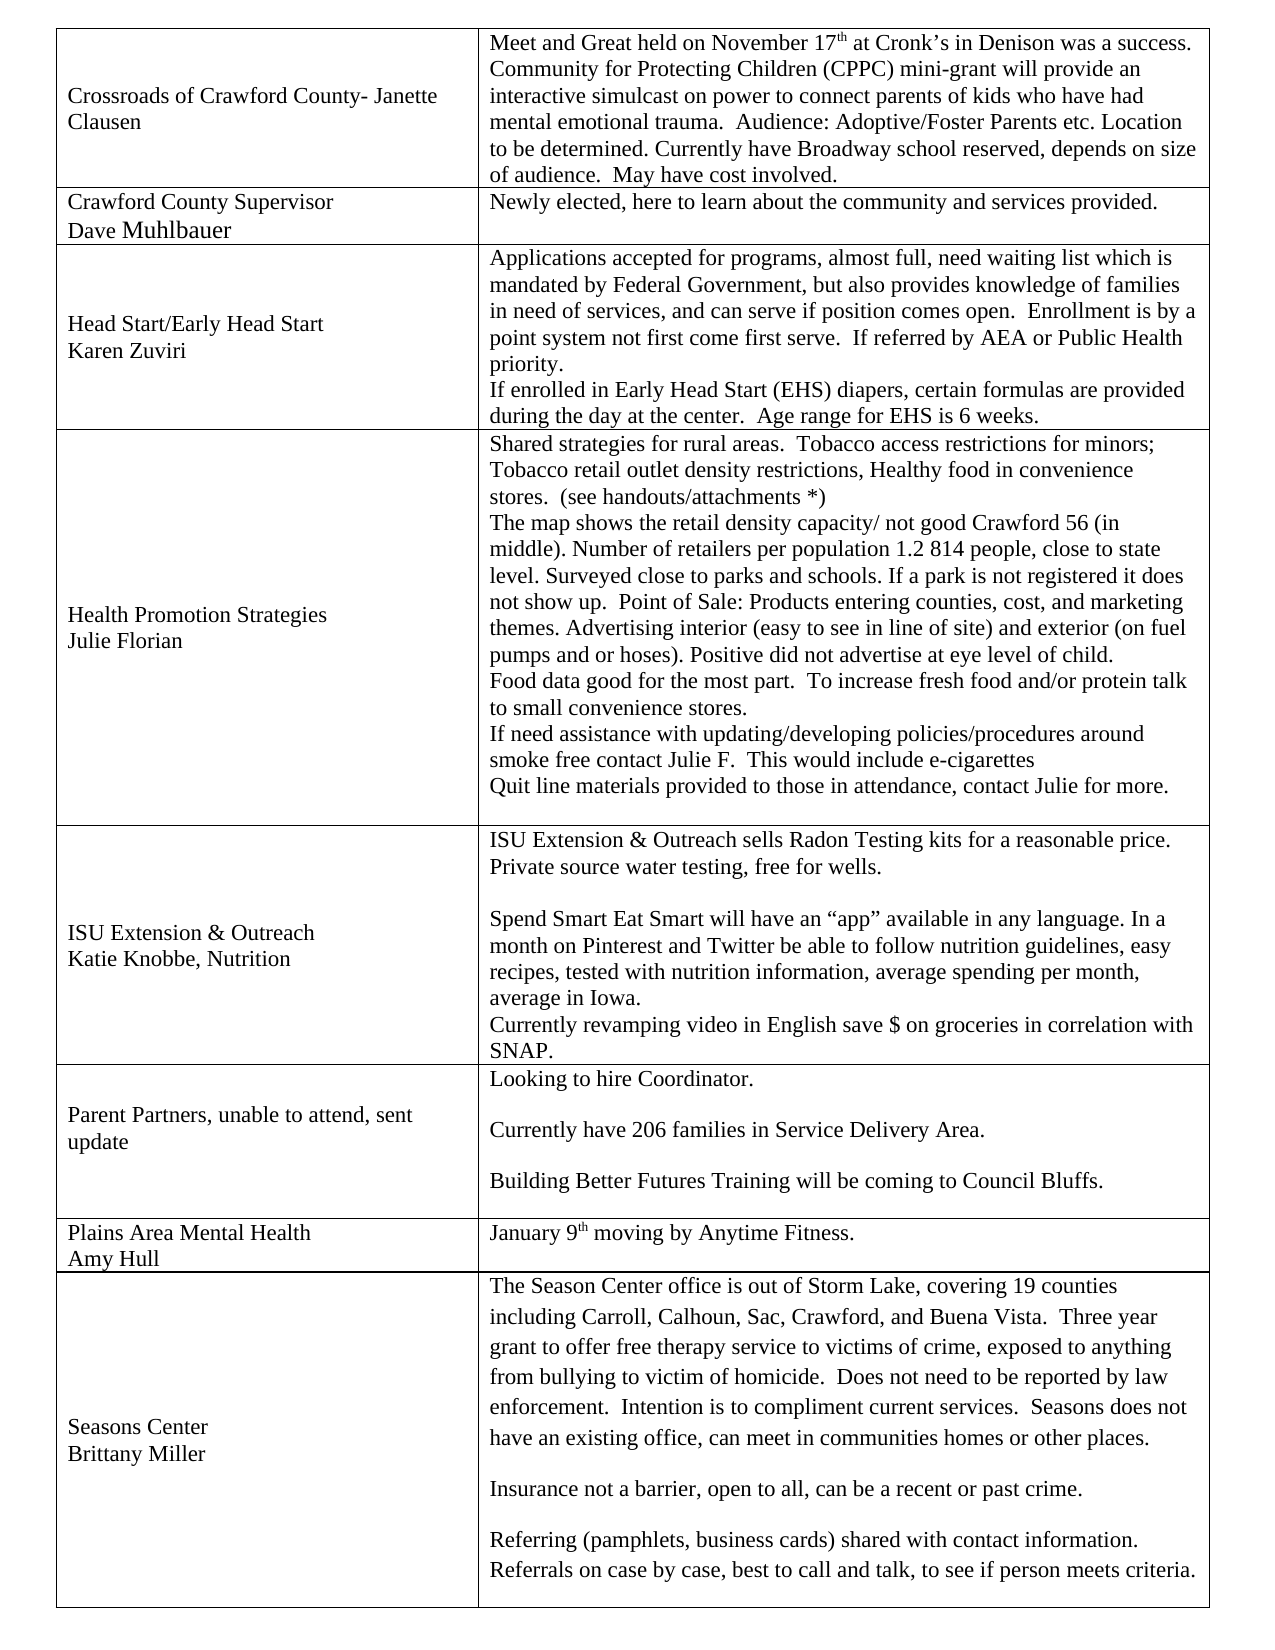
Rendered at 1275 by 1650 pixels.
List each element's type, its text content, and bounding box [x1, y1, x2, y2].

table_cell Parent Partners, unable to attend, sent update [57, 1065, 478, 1218]
table_cell Crawford County Supervisor Dave Muhlbauer [57, 188, 478, 243]
table_cell Crossroads of Crawford County- Janette Clausen [57, 29, 478, 187]
table_cell Shared strategies for rural areas. Tobacco access restrictions for minors; Tobacco retail outlet density restrictions, Healthy food in convenience stores. (see handouts/attachments *) The map shows the retail density capacity/ not good Crawford 56 (in middle). Number of retailers per population 1.2 814 people, close to state level. Surveyed close to parks and schools. If a park is not registered it does not show up. Point of Sale: Products entering counties, cost, and marketing themes. Advertising interior (easy to see in line of site) and exterior (on fuel pumps and or hoses). Positive did not advertise at eye level of child. Food data good for the most part. To increase fresh food and/or protein talk to small convenience stores. If need assistance with updating/developing policies/procedures around smoke free contact Julie F. This would include e-cigarettes Quit line materials provided to those in attendance, contact Julie for more. [479, 430, 1209, 825]
table_cell Looking to hire Coordinator. Currently have 206 families in Service Delivery Area. Building Better Futures Training will be coming to Council Bluffs. [479, 1065, 1209, 1218]
table_cell The Season Center office is out of Storm Lake, covering 19 counties including Carroll, Calhoun, Sac, Crawford, and Buena Vista. Three year grant to offer free therapy service to victims of crime, exposed to anything from bullying to victim of homicide. Does not need to be reported by law enforcement. Intention is to compliment current services. Seasons does not have an existing office, can meet in communities homes or other places. Insurance not a barrier, open to all, can be a recent or past crime. Referring (pamphlets, business cards) shared with contact information. Referrals on case by case, best to call and talk, to see if person meets criteria. [479, 1273, 1209, 1607]
table_cell Plains Area Mental Health Amy Hull [57, 1219, 478, 1271]
table_cell Meet and Great held on November 17th at Cronk’s in Denison was a success. Community for Protecting Children (CPPC) mini-grant will provide an interactive simulcast on power to connect parents of kids who have had mental emotional trauma. Audience: Adoptive/Foster Parents etc. Location to be determined. Currently have Broadway school reserved, depends on size of audience. May have cost involved. [479, 29, 1209, 187]
table_cell Applications accepted for programs, almost full, need waiting list which is mandated by Federal Government, but also provides knowledge of families in need of services, and can serve if position comes open. Enrollment is by a point system not first come first serve. If referred by AEA or Public Health priority. If enrolled in Early Head Start (EHS) diapers, certain formulas are provided during the day at the center. Age range for EHS is 6 weeks. [479, 245, 1209, 429]
table_cell ISU Extension & Outreach sells Radon Testing kits for a reasonable price. Private source water testing, free for wells. Spend Smart Eat Smart will have an “app” available in any language. In a month on Pinterest and Twitter be able to follow nutrition guidelines, easy recipes, tested with nutrition information, average spending per month, average in Iowa. Currently revamping video in English save $ on groceries in correlation with SNAP. [479, 826, 1209, 1063]
table_cell Seasons Center Brittany Miller [57, 1273, 478, 1607]
table_cell Newly elected, here to learn about the community and services provided. [479, 188, 1209, 243]
table_cell Health Promotion Strategies Julie Florian [57, 430, 478, 825]
table_cell January 9th moving by Anytime Fitness. [479, 1219, 1209, 1271]
table_cell Head Start/Early Head Start Karen Zuviri [57, 245, 478, 429]
table_cell ISU Extension & Outreach Katie Knobbe, Nutrition [57, 826, 478, 1063]
